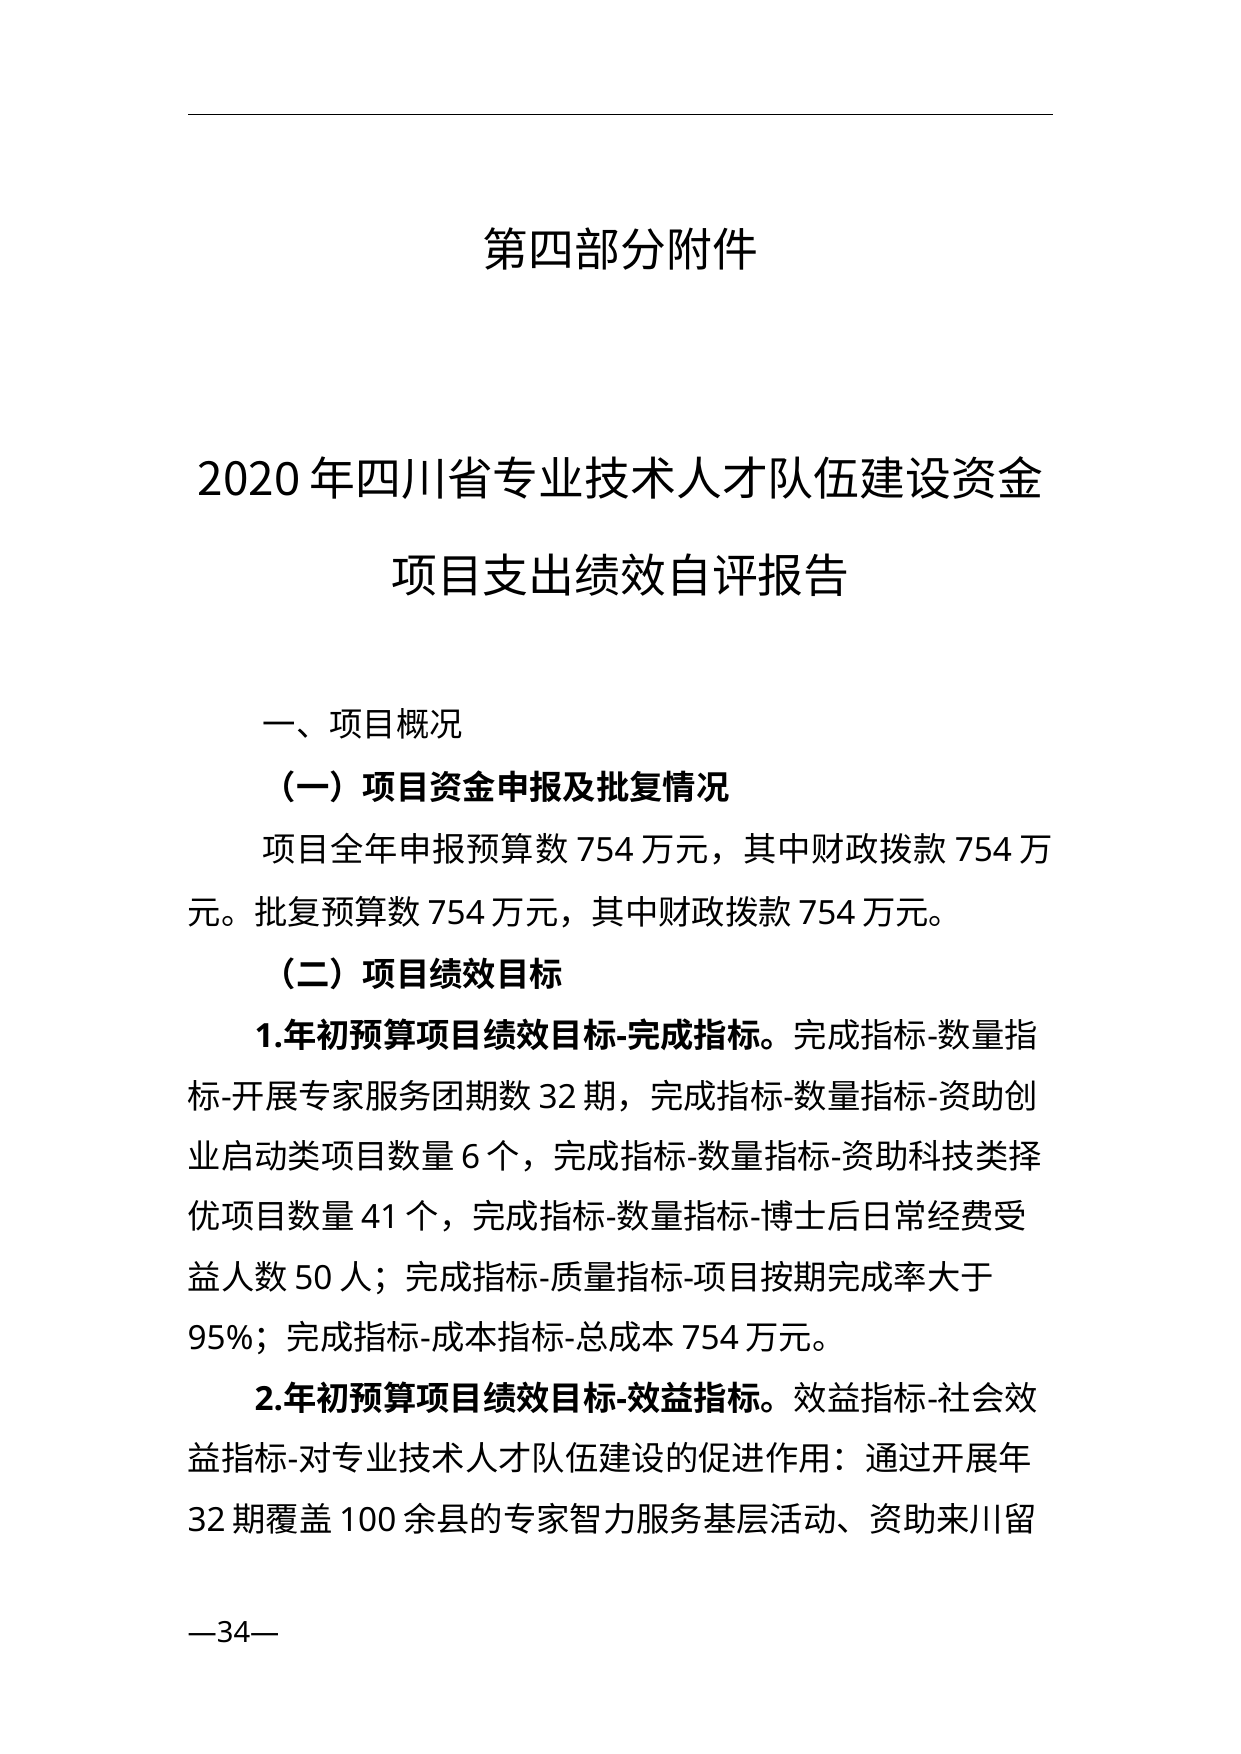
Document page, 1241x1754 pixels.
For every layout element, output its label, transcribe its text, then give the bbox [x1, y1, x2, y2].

text （二）项目绩效目标 [187, 937, 1053, 999]
subtitle 第四部分附件 [187, 197, 1053, 295]
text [187, 1362, 1053, 1543]
text 1.年初预算项目绩效目标-完成指标。完成指标-数量指标-开展专家服务团期数32期，完成指标-数量指标-资助创业启动类项目数量6个，完成指标-数量指标-资助科技类择优项目数量41个，完成指标-数量指标-博士后日常经费受益人数50人；完成指标-质量指标-项目按期完成率大于95%；完成指标-成本指标-总成本754万元。 [187, 999, 1053, 1362]
text 项目全年申报预算数754万元，其中财政拨款754万元。批复预算数754万元，其中财政拨款754万元。 [187, 812, 1053, 937]
text （一）项目资金申报及批复情况 [187, 749, 1053, 812]
text 2020年四川省专业技术人才队伍建设资金项目支出绩效自评报告 [187, 427, 1053, 622]
text 一、项目概况 [187, 687, 1053, 749]
